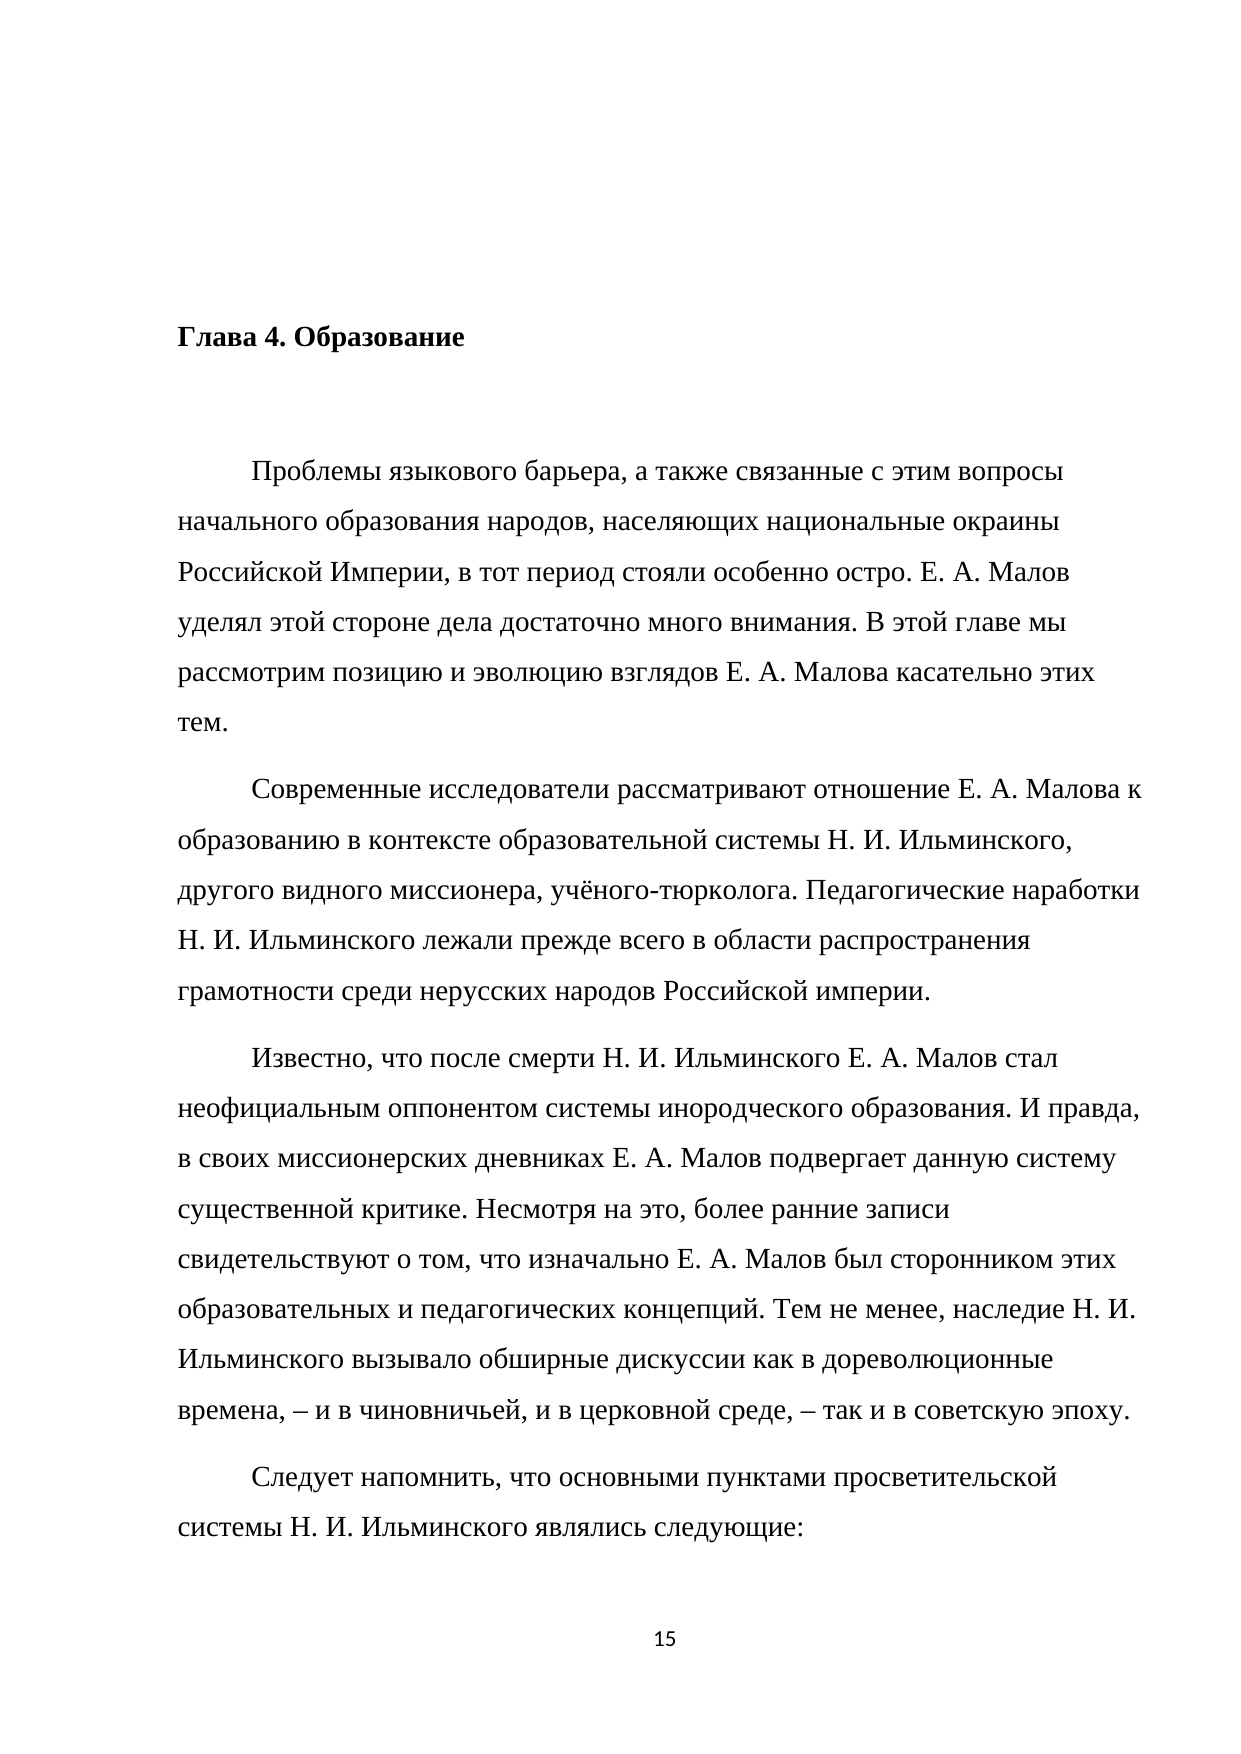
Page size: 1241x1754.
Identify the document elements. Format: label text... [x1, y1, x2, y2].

text Известно, что после смерти Н. И. Ильминского Е. А. Малов стал неофициальным оппонентом системы инородческого образования. И правда, в своих миссионерских дневниках Е. А. Малов подвергает данную систему существенной критике. Несмотря на это, более ранние записи свидетельствуют о том, что изначально Е. А. Малов был сторонником этих образовательных и педагогических концепций. Тем не менее, наследие Н. И. Ильминского вызывало обширные дискуссии как в дореволюционные времена, – и в чиновничьей, и в церковной среде, – так и в советскую эпоху. [177, 1040, 1152, 1426]
text Проблемы языкового барьера, а также связанные с этим вопросы начального образования народов, населяющих национальные окраины Российской Империи, в тот период стояли особенно остро. Е. А. Малов уделял этой стороне дела достаточно много внимания. В этой главе мы рассмотрим позицию и эволюцию взглядов Е. А. Малова касательно этих тем. [177, 453, 1152, 738]
text Следует напомнить, что основными пунктами просветительской системы Н. И. Ильминского являлись следующие: [177, 1459, 1152, 1543]
text Глава 4. Образование [177, 319, 1152, 353]
text Современные исследователи рассматривают отношение Е. А. Малова к образованию в контексте образовательной системы Н. И. Ильминского, другого видного миссионера, учёного-тюрколога. Педагогические наработки Н. И. Ильминского лежали прежде всего в области распространения грамотности среди нерусских народов Российской империи. [177, 772, 1152, 1006]
